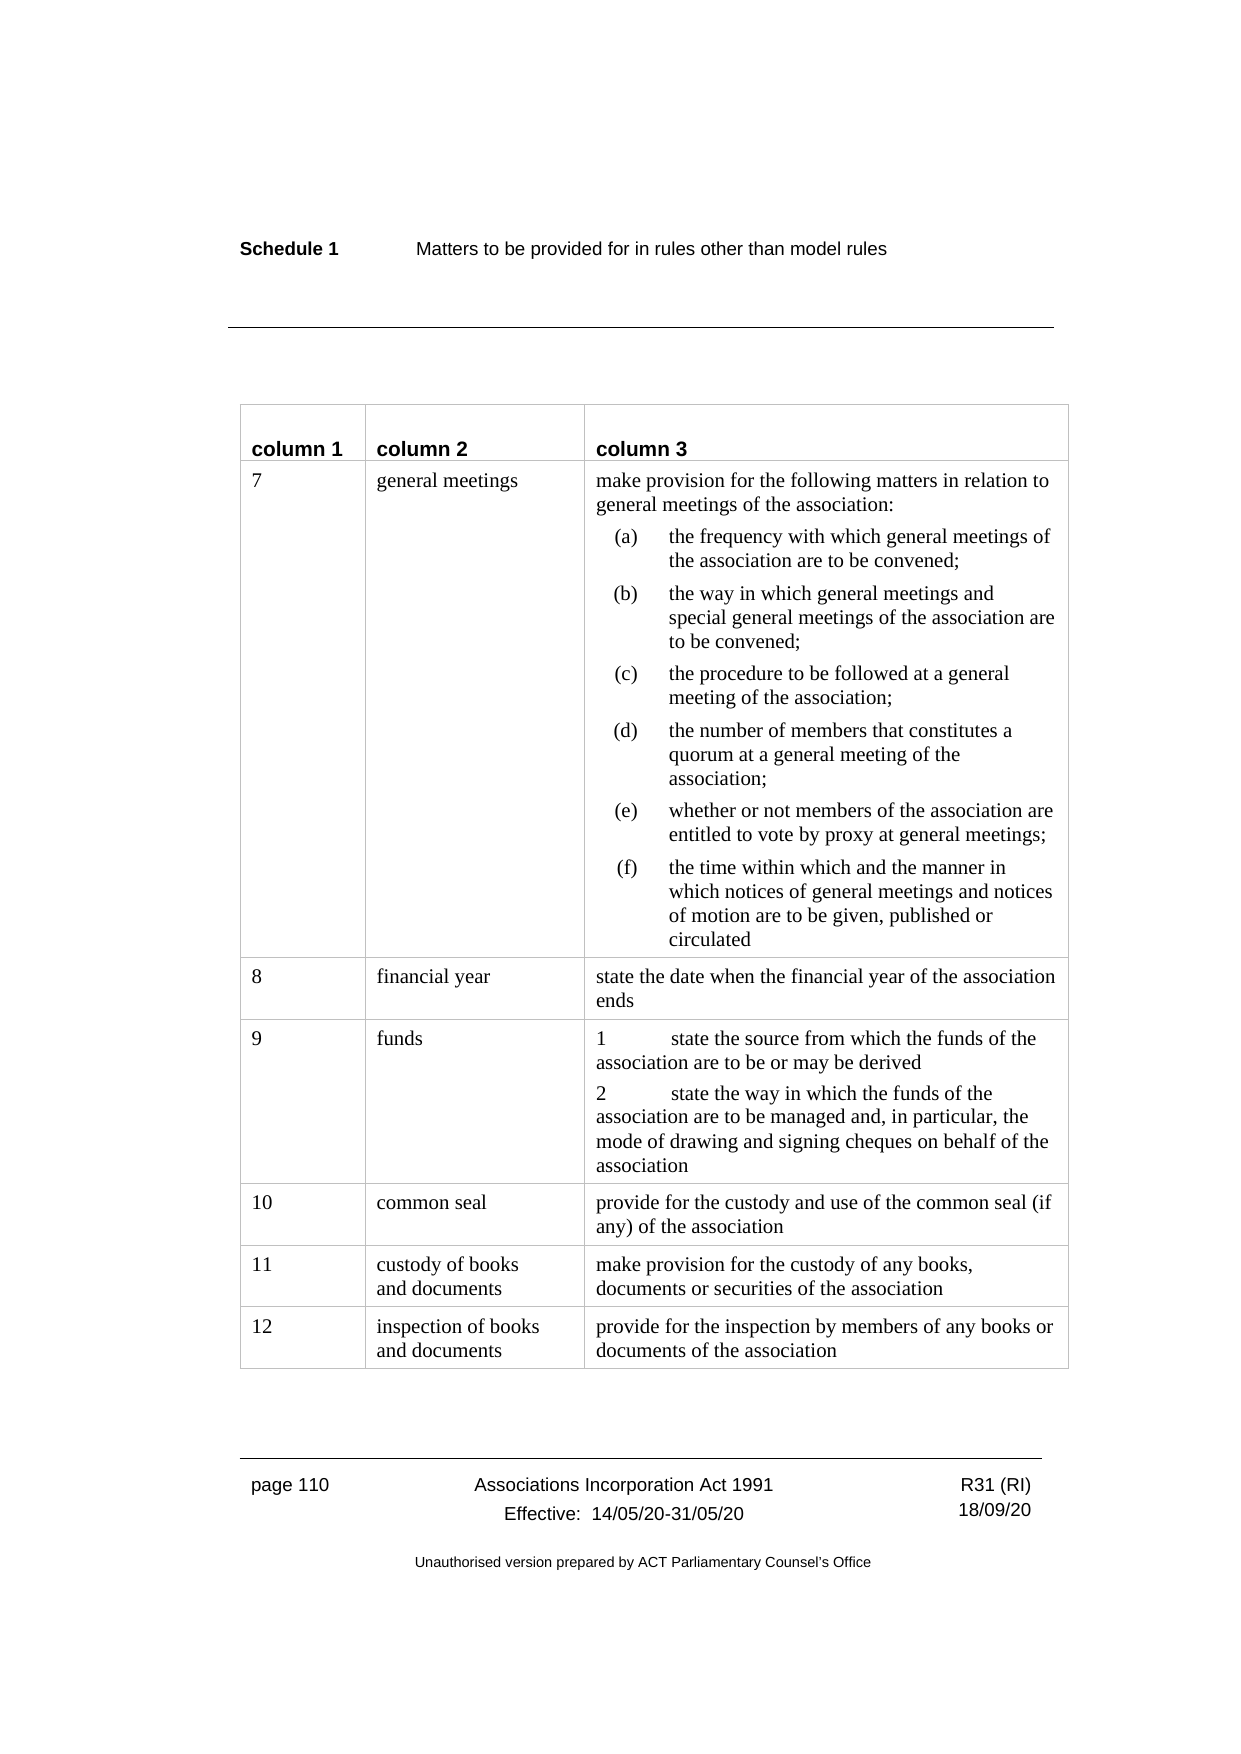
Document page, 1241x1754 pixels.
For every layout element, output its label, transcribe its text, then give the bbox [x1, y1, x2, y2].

table_cell 9 [241, 1020, 365, 1183]
table_cell financial year [366, 958, 584, 1019]
table_cell 11 [241, 1246, 365, 1306]
table_cell make provision for the following matters in relation to general meetings of the association: (a) the frequency with which general meetings of the association are to be convened; (b) the way in which general meetings and special general meetings of the association are to be convened; (c) the procedure to be followed at a general meeting of the association; (d) the number of members that constitutes a quorum at a general meeting of the association; (e) whether or not members of the association are entitled to vote by proxy at general meetings; (f) the time within which and the manner in which notices of general meetings and notices of motion are to be given, published or circulated [585, 461, 1068, 957]
table_cell provide for the custody and use of the common seal (if any) of the association [585, 1184, 1068, 1244]
table_cell custody of books and documents [366, 1246, 584, 1306]
table_cell common seal [366, 1184, 584, 1244]
table_cell 1 state the source from which the funds of the association are to be or may be derived 2 state the way in which the funds of the association are to be managed and, in particular, the mode of drawing and signing cheques on behalf of the association [585, 1020, 1068, 1183]
table_cell 8 [241, 958, 365, 1019]
table_header column 2 [366, 405, 584, 460]
table_cell state the date when the financial year of the association ends [585, 958, 1068, 1019]
table_cell make provision for the custody of any books, documents or securities of the association [585, 1246, 1068, 1306]
table_cell provide for the inspection by members of any books or documents of the association [585, 1307, 1068, 1368]
table_header column 3 [585, 405, 1068, 460]
table_header column 1 [241, 405, 365, 460]
table_cell 7 [241, 461, 365, 957]
table_cell 12 [241, 1307, 365, 1368]
table_cell 10 [241, 1184, 365, 1244]
table_cell general meetings [366, 461, 584, 957]
table_cell funds [366, 1020, 584, 1183]
table_cell inspection of books and documents [366, 1307, 584, 1368]
